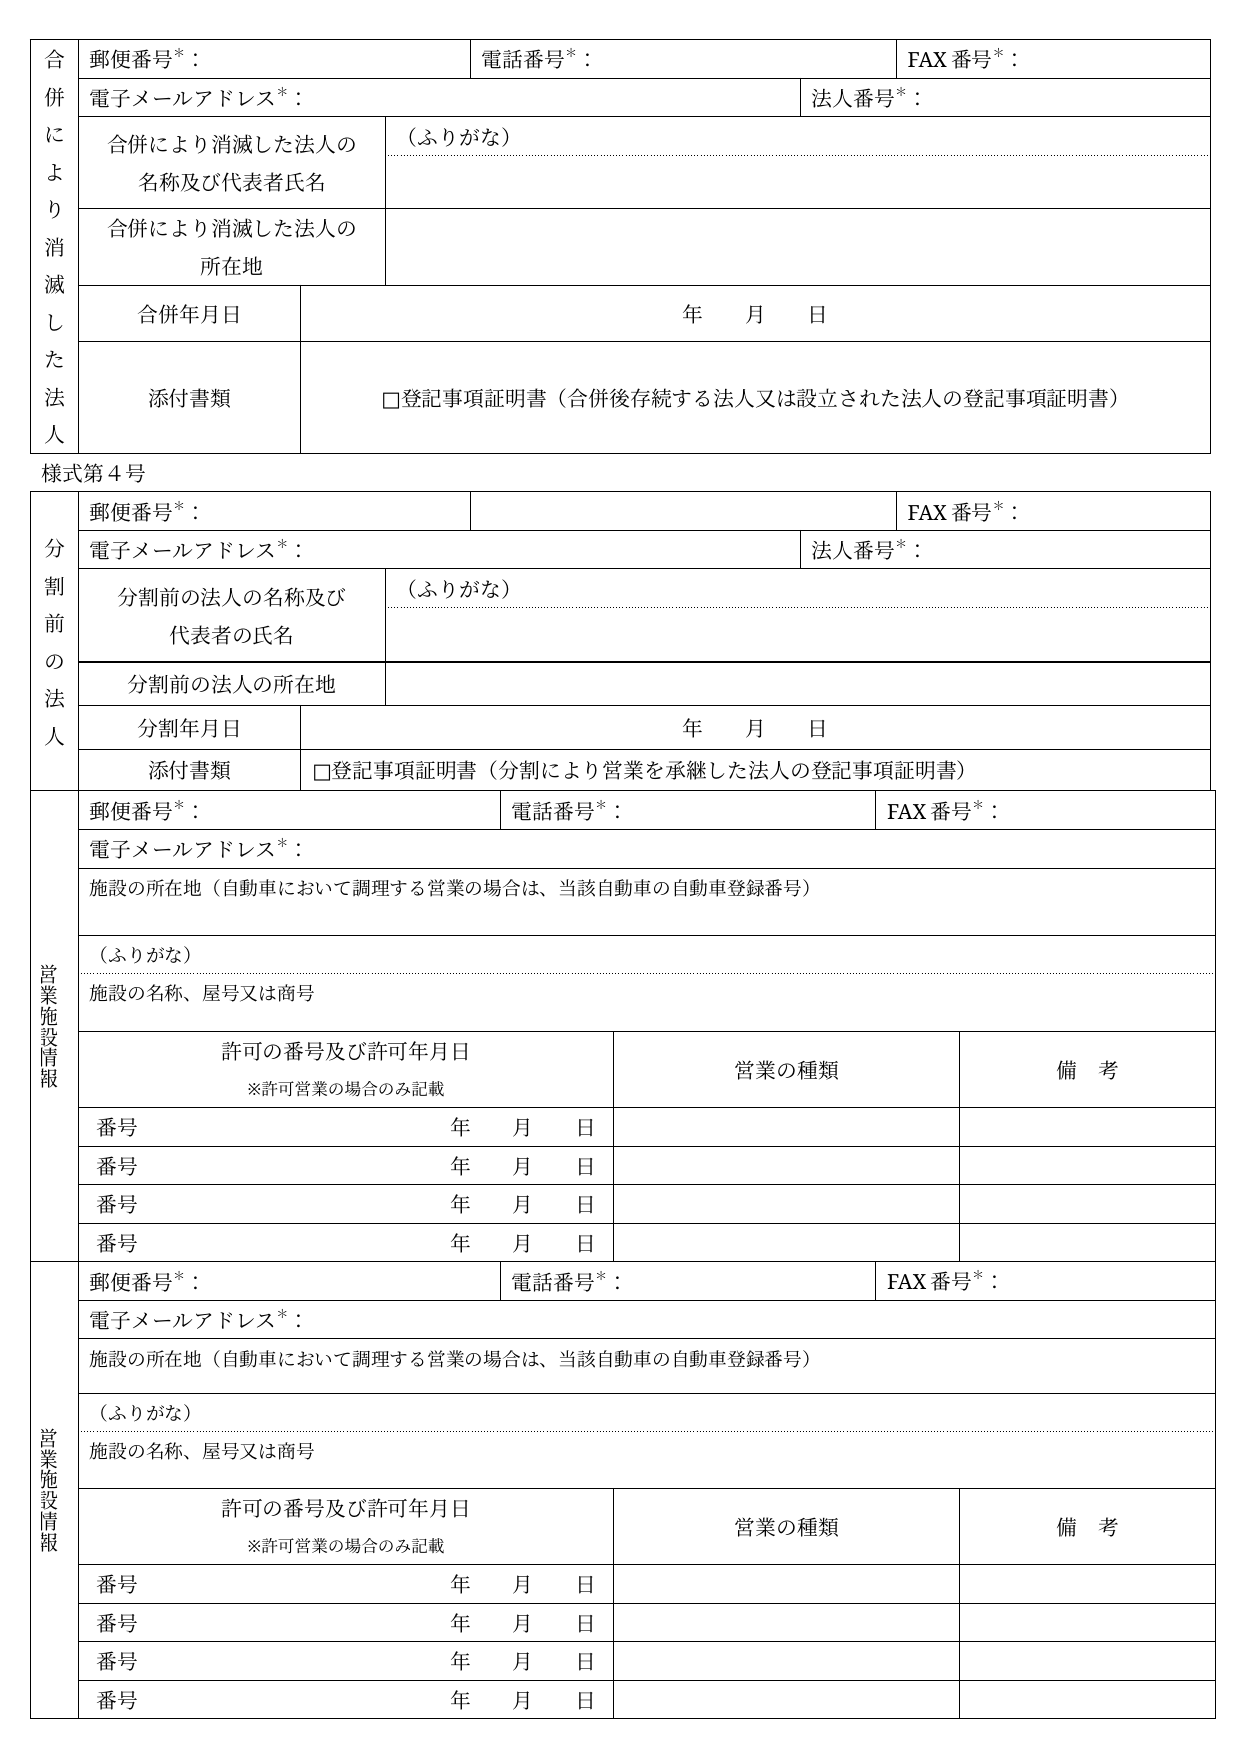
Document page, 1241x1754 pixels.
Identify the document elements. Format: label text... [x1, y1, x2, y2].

table_cell 施設の名称、屋号又は商号 [79, 973, 1215, 1031]
table_cell [614, 1604, 959, 1641]
table_cell [614, 1565, 959, 1602]
table_cell 年 月 日 [301, 286, 1210, 341]
table_cell 施設の所在地（自動車において調理する営業の場合は、当該自動車の自動車登録番号） [79, 1339, 1215, 1392]
table_cell 施設の名称、屋号又は商号 [79, 1431, 1215, 1488]
table_cell [960, 1185, 1215, 1223]
table_cell 電話番号＊： [501, 1262, 875, 1300]
table_cell [386, 663, 1210, 705]
table_cell 備 考 [960, 1489, 1215, 1564]
table_cell [614, 1681, 959, 1718]
table_cell 番号 年 月 日 [79, 1108, 613, 1146]
table_cell 電話番号＊： [471, 40, 896, 78]
table_cell 営業の種類 [614, 1032, 959, 1107]
table_cell 営業施設情報 [31, 1262, 78, 1718]
table_cell FAX番号＊： [876, 1262, 1215, 1300]
table_cell FAX番号＊： [897, 492, 1210, 530]
table_cell 法人番号＊： [801, 79, 1210, 116]
table_cell 番号 年 月 日 [79, 1185, 613, 1223]
table_cell [386, 209, 1210, 284]
table_cell 営業の種類 [614, 1489, 959, 1564]
table_cell □登記事項証明書（合併後存続する法人又は設立された法人の登記事項証明書） [301, 342, 1210, 453]
table_cell [960, 1642, 1215, 1679]
table_cell 電話番号＊： [501, 791, 875, 829]
table_cell （ふりがな） [79, 936, 1215, 973]
table_cell 分割前の法人の所在地 [79, 663, 385, 705]
table_cell [960, 1108, 1215, 1146]
table_cell 番号 年 月 日 [79, 1681, 613, 1718]
table_cell [471, 492, 896, 530]
table_cell 許可の番号及び許可年月日 ※許可営業の場合のみ記載 [79, 1032, 613, 1107]
table_cell 施設の所在地（自動車において調理する営業の場合は、当該自動車の自動車登録番号） [79, 869, 1215, 934]
table_cell （ふりがな） [386, 117, 1210, 155]
table_cell 郵便番号＊： [79, 791, 500, 829]
table_cell 番号 年 月 日 [79, 1642, 613, 1679]
table_cell 合併により消滅した法人の 名称及び代表者氏名 [79, 117, 385, 208]
table_cell 番号 年 月 日 [79, 1604, 613, 1641]
table_cell 分割年月日 [79, 706, 300, 749]
table_cell 番号 年 月 日 [79, 1224, 613, 1261]
table_cell [960, 1147, 1215, 1184]
table_cell [960, 1224, 1215, 1261]
table_cell □登記事項証明書（分割により営業を承継した法人の登記事項証明書） [301, 750, 1210, 790]
table_cell 番号 年 月 日 [79, 1147, 613, 1184]
table_cell 電子メールアドレス＊： [79, 830, 1215, 867]
table_cell [614, 1147, 959, 1184]
table_cell 許可の番号及び許可年月日 ※許可営業の場合のみ記載 [79, 1489, 613, 1564]
table_cell 郵便番号＊： [79, 492, 470, 530]
table_cell 番号 年 月 日 [79, 1565, 613, 1602]
table_cell 備 考 [960, 1032, 1215, 1107]
table_cell [614, 1224, 959, 1261]
table_cell 営業施設情報 [31, 791, 78, 1261]
table_cell [614, 1185, 959, 1223]
table_cell 郵便番号＊： [79, 1262, 500, 1300]
table_cell 合併により消滅した法人 [31, 40, 78, 453]
table_cell 添付書類 [79, 750, 300, 790]
table_cell [386, 155, 1210, 208]
table_cell [614, 1108, 959, 1146]
table_cell 分割前の法人 [31, 492, 78, 790]
table_cell 合併により消滅した法人の 所在地 [79, 209, 385, 284]
table_cell [960, 1565, 1215, 1602]
table_cell [614, 1642, 959, 1679]
table_cell 分割前の法人の名称及び 代表者の氏名 [79, 569, 385, 661]
table_cell 年 月 日 [301, 706, 1210, 749]
table_cell 添付書類 [79, 342, 300, 453]
table_cell 電子メールアドレス＊： [79, 79, 800, 116]
table_cell FAX番号＊： [876, 791, 1215, 829]
table_cell [960, 1604, 1215, 1641]
table_cell 合併年月日 [79, 286, 300, 341]
table_cell [960, 1681, 1215, 1718]
table_cell 郵便番号＊： [79, 40, 470, 78]
table_cell （ふりがな） [79, 1394, 1215, 1431]
table_cell [386, 607, 1210, 661]
table_cell 法人番号＊： [801, 531, 1210, 568]
table_cell 電子メールアドレス＊： [79, 1301, 1215, 1338]
table_cell 電子メールアドレス＊： [79, 531, 800, 568]
table_cell 様式第４号 [30, 454, 1210, 491]
table_cell FAX番号＊： [897, 40, 1210, 78]
table_cell （ふりがな） [386, 569, 1210, 607]
